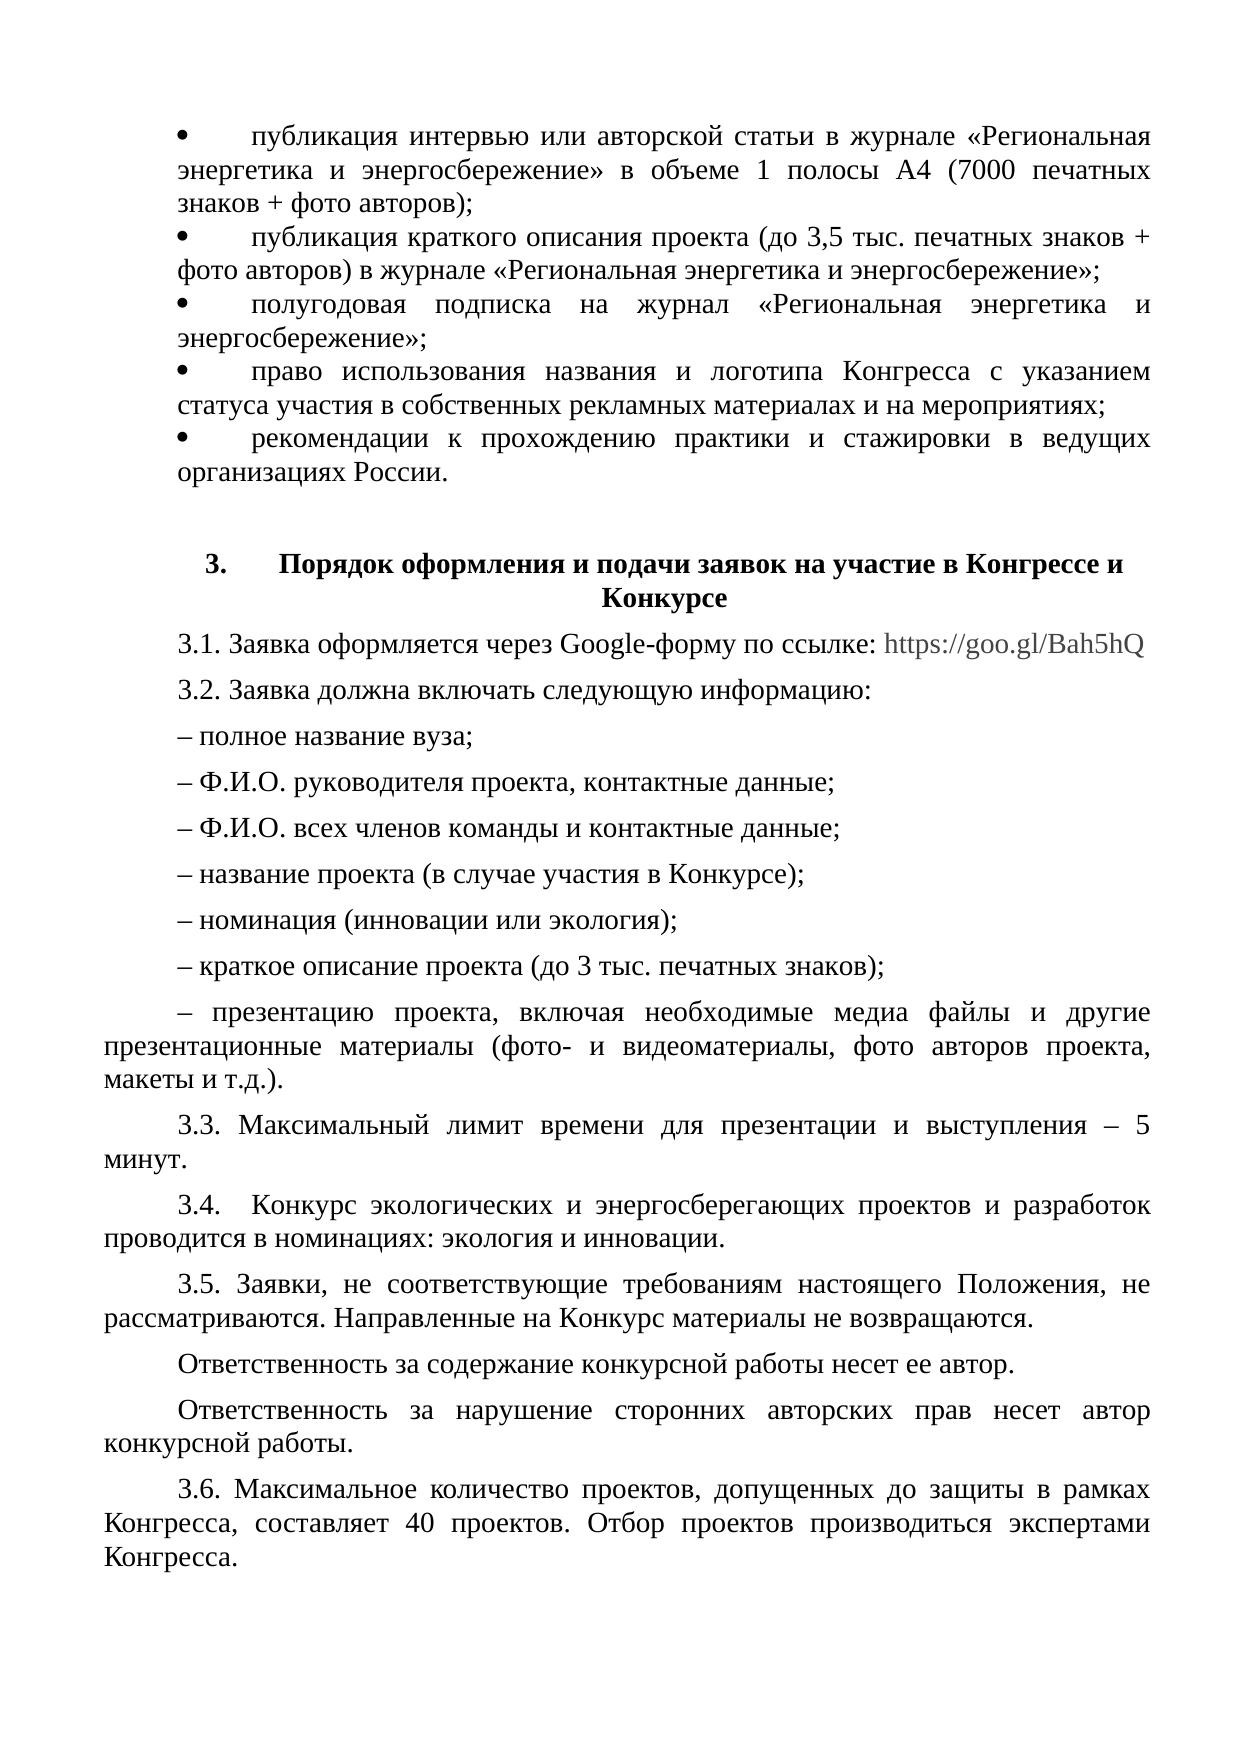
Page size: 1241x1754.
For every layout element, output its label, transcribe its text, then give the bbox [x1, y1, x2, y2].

list – презентацию проекта, включая необходимые медиа файлы и другие презентационные материалы (фото- и видеоматериалы, фото авторов проекта, макеты и т.д.). [103, 994, 1152, 1095]
text 3.3. Максимальный лимит времени для презентации и выступления – 5 минут. [103, 1107, 1152, 1174]
list – название проекта (в случае участия в Конкурсе); [103, 856, 1152, 889]
list – Ф.И.О. всех членов команды и контактные данные; [103, 810, 1152, 843]
text Ответственность за нарушение сторонних авторских прав несет автор конкурсной работы. [103, 1392, 1152, 1459]
list – Ф.И.О. руководителя проекта, контактные данные; [103, 764, 1152, 797]
text 3.6. Максимальное количество проектов, допущенных до защиты в рамках Конгресса, составляет 40 проектов. Отбор проектов производиться экспертами Конгресса. [103, 1472, 1152, 1572]
list – номинация (инновации или экология); [103, 902, 1152, 936]
text 3.4. Конкурс экологических и энергосберегающих проектов и разработок проводится в номинациях: экология и инновации. [103, 1187, 1152, 1254]
list рекомендации к прохождению практики и стажировки в ведущих организациях России. [177, 420, 1152, 488]
text 3.1. Заявка оформляется через Google-форму по ссылке: https://goo.gl/Bah5hQ [103, 626, 1152, 659]
list публикация интервью или авторской статьи в журнале «Региональная энергетика и энергосбережение» в объеме 1 полосы А4 (7000 печатных знаков + фото авторов); [177, 118, 1152, 219]
list Порядок оформления и подачи заявок на участие в Конгрессе и Конкурсе [177, 546, 1152, 613]
list – краткое описание проекта (до 3 тыс. печатных знаков); [103, 948, 1152, 982]
text Ответственность за содержание конкурсной работы несет ее автор. [103, 1346, 1152, 1379]
list – полное название вуза; [103, 718, 1152, 751]
list право использования названия и логотипа Конгресса с указанием статуса участия в собственных рекламных материалах и на мероприятиях; [177, 353, 1152, 420]
text 3.2. Заявка должна включать следующую информацию: [103, 672, 1152, 705]
list публикация краткого описания проекта (до 3,5 тыс. печатных знаков + фото авторов) в журнале «Региональная энергетика и энергосбережение»; [177, 219, 1152, 286]
list полугодовая подписка на журнал «Региональная энергетика и энергосбережение»; [177, 286, 1152, 353]
text 3.5. Заявки, не соответствующие требованиям настоящего Положения, не рассматриваются. Направленные на Конкурс материалы не возвращаются. [103, 1266, 1152, 1333]
